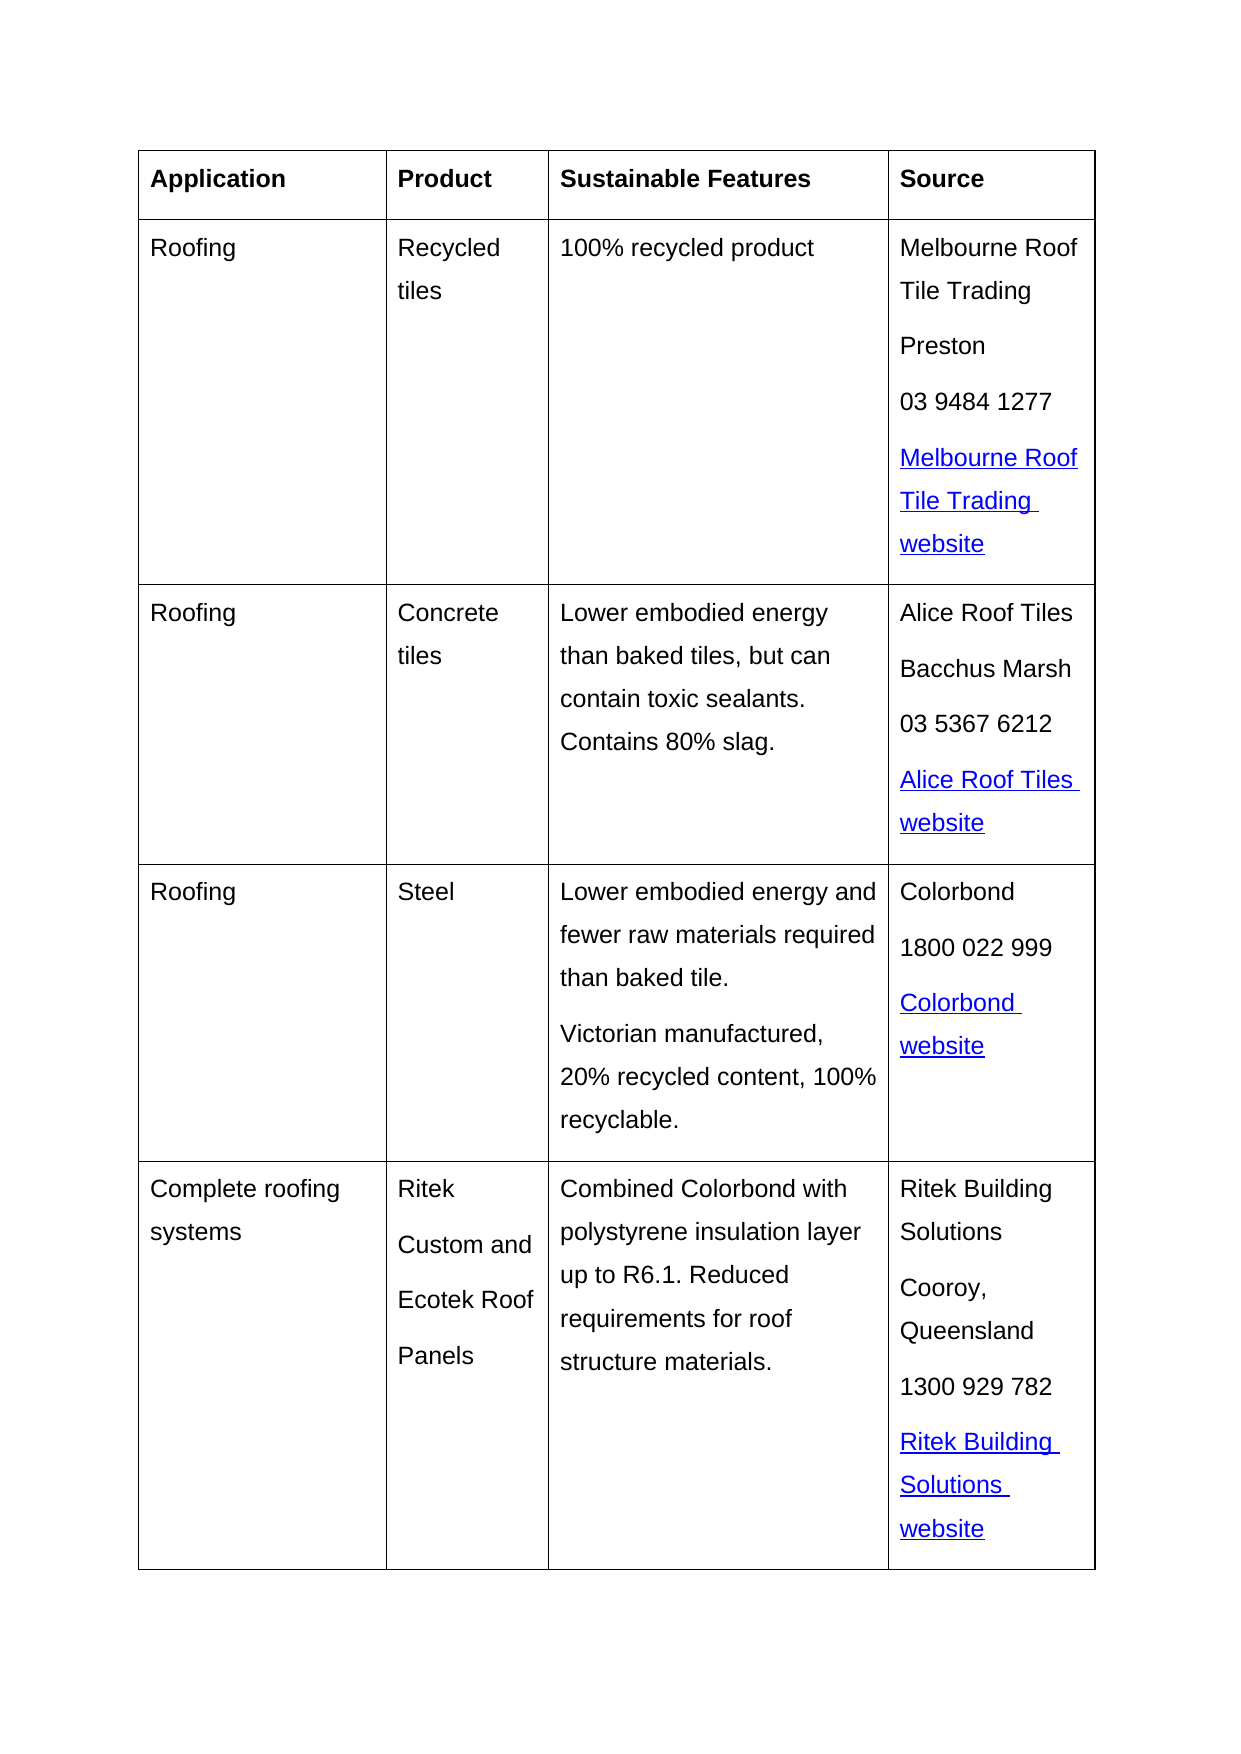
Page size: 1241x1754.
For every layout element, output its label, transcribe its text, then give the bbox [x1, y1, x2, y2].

table_cell Recycled tiles [387, 220, 548, 584]
table_cell 100% recycled product [549, 220, 888, 584]
table_header Source [889, 151, 1094, 219]
table_cell Colorbond 1800 022 999 Colorbond website [889, 865, 1094, 1161]
table_cell Ritek Custom and Ecotek Roof Panels [387, 1162, 548, 1569]
table_cell Alice Roof Tiles Bacchus Marsh 03 5367 6212 Alice Roof Tiles website [889, 585, 1094, 863]
table_cell Roofing [139, 585, 386, 863]
table_cell Steel [387, 865, 548, 1161]
table_cell Complete roofing systems [139, 1162, 386, 1569]
table_cell Roofing [139, 220, 386, 584]
table_cell Roofing [139, 865, 386, 1161]
table_cell Combined Colorbond with polystyrene insulation layer up to R6.1. Reduced requirements for roof structure materials. [549, 1162, 888, 1569]
table_cell Ritek Building Solutions Cooroy, Queensland 1300 929 782 Ritek Building Solutions website [889, 1162, 1094, 1569]
table_cell Lower embodied energy and fewer raw materials required than baked tile. Victorian manufactured, 20% recycled content, 100% recyclable. [549, 865, 888, 1161]
table_header Application [139, 151, 386, 219]
table_header Product [387, 151, 548, 219]
table_cell Lower embodied energy than baked tiles, but can contain toxic sealants. Contains 80% slag. [549, 585, 888, 863]
table_header Sustainable Features [549, 151, 888, 219]
table_cell Concrete tiles [387, 585, 548, 863]
table_cell Melbourne Roof Tile Trading Preston 03 9484 1277 Melbourne Roof Tile Trading website [889, 220, 1094, 584]
